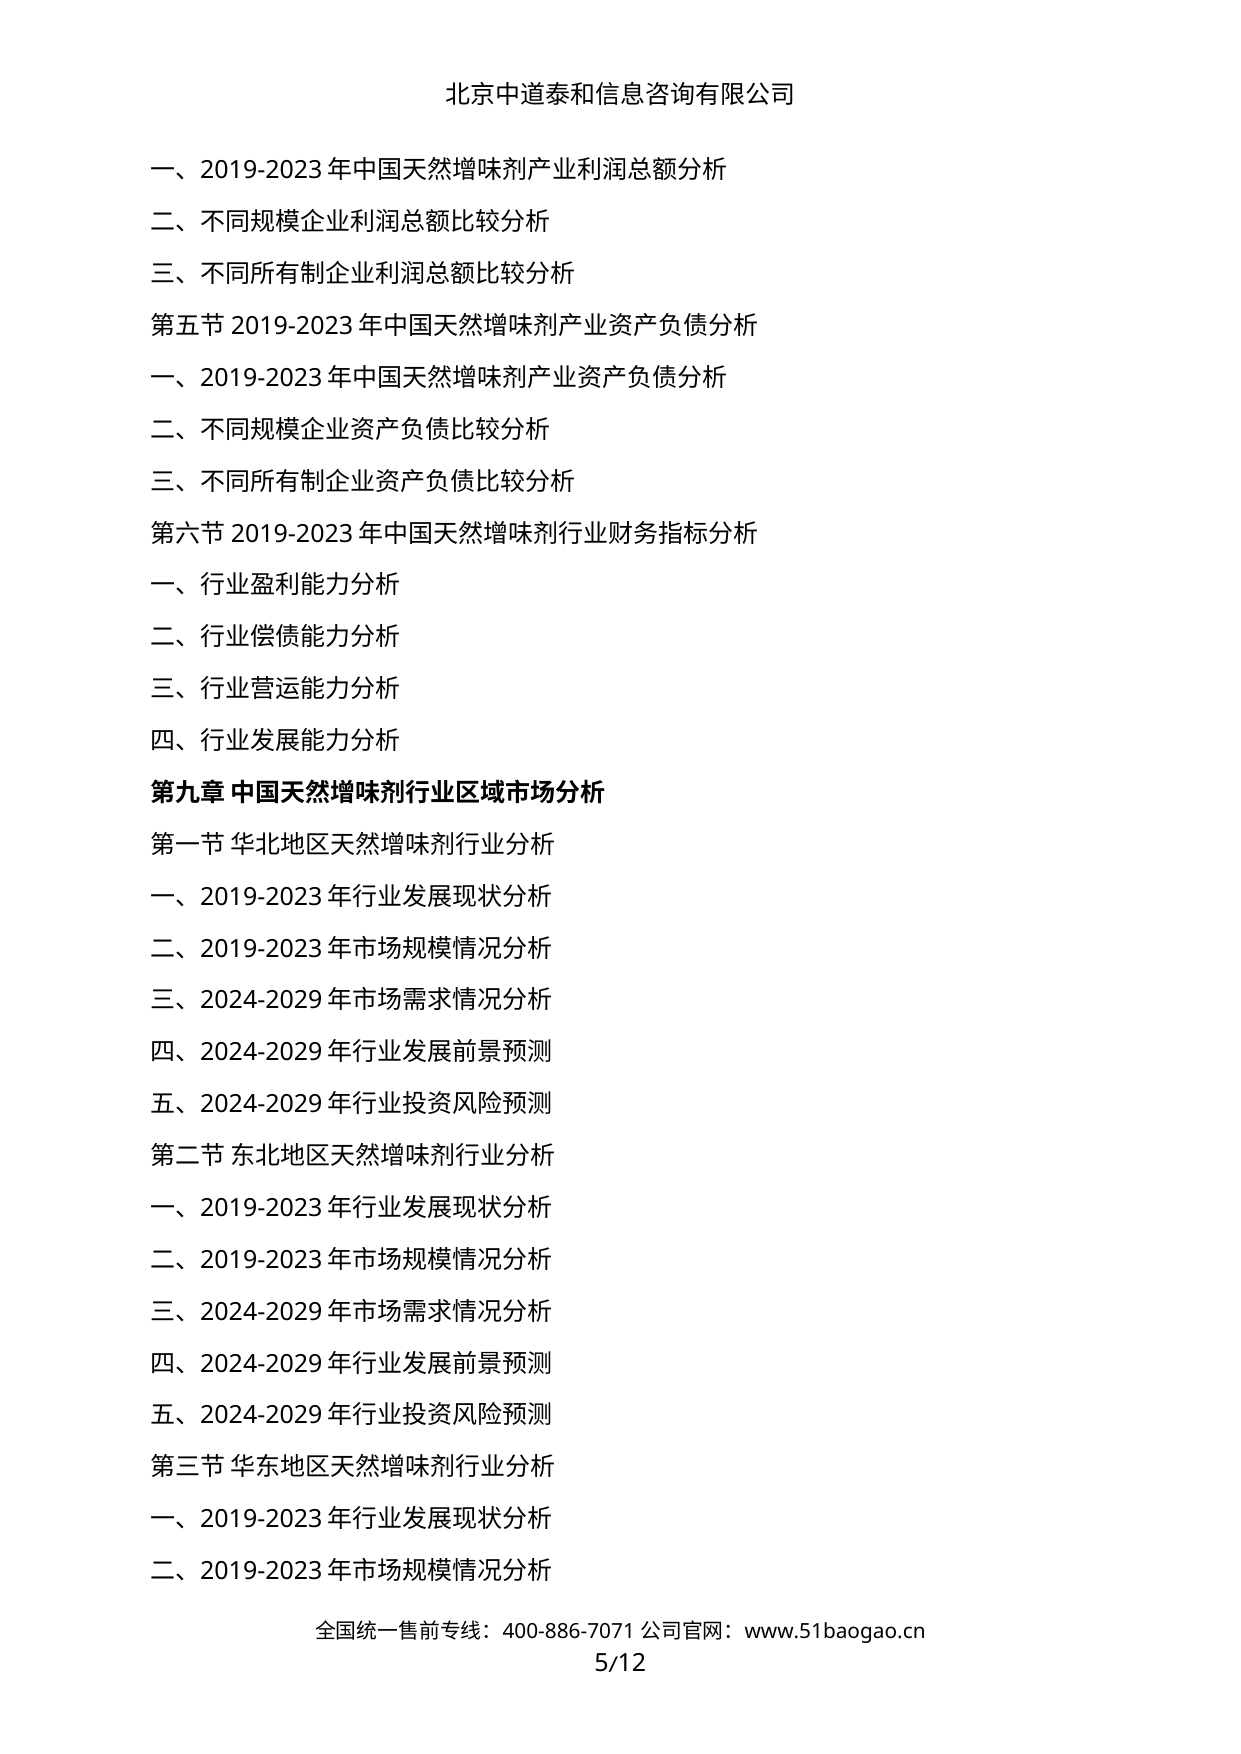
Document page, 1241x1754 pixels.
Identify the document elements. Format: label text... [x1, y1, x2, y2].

text 一、2019-2023年中国天然增味剂产业资产负债分析 [150, 357, 1090, 394]
text 二、2019-2023年市场规模情况分析 [150, 1239, 1090, 1276]
text 五、2024-2029年行业投资风险预测 [150, 1395, 1090, 1431]
text 三、不同所有制企业利润总额比较分析 [150, 254, 1090, 290]
text 二、行业偿债能力分析 [150, 617, 1090, 653]
text 二、2019-2023年市场规模情况分析 [150, 1551, 1090, 1587]
text 第三节 华东地区天然增味剂行业分析 [150, 1447, 1090, 1483]
text 五、2024-2029年行业投资风险预测 [150, 1084, 1090, 1120]
text 四、行业发展能力分析 [150, 721, 1090, 757]
text 三、不同所有制企业资产负债比较分析 [150, 461, 1090, 497]
text 一、2019-2023年行业发展现状分析 [150, 1187, 1090, 1224]
text 一、2019-2023年行业发展现状分析 [150, 1499, 1090, 1535]
text 二、不同规模企业资产负债比较分析 [150, 409, 1090, 446]
text 二、2019-2023年市场规模情况分析 [150, 928, 1090, 964]
text 一、2019-2023年中国天然增味剂产业利润总额分析 [150, 150, 1090, 186]
text 第六节 2019-2023年中国天然增味剂行业财务指标分析 [150, 513, 1090, 549]
text 四、2024-2029年行业发展前景预测 [150, 1343, 1090, 1379]
text 第二节 东北地区天然增味剂行业分析 [150, 1136, 1090, 1172]
text 三、2024-2029年市场需求情况分析 [150, 1291, 1090, 1327]
text 四、2024-2029年行业发展前景预测 [150, 1032, 1090, 1068]
text 一、行业盈利能力分析 [150, 565, 1090, 601]
text 二、不同规模企业利润总额比较分析 [150, 202, 1090, 238]
text 第五节 2019-2023年中国天然增味剂产业资产负债分析 [150, 306, 1090, 342]
text 第九章 中国天然增味剂行业区域市场分析 [150, 772, 1090, 809]
text 第一节 华北地区天然增味剂行业分析 [150, 824, 1090, 861]
text 三、行业营运能力分析 [150, 669, 1090, 705]
text 三、2024-2029年市场需求情况分析 [150, 980, 1090, 1016]
text 一、2019-2023年行业发展现状分析 [150, 876, 1090, 912]
